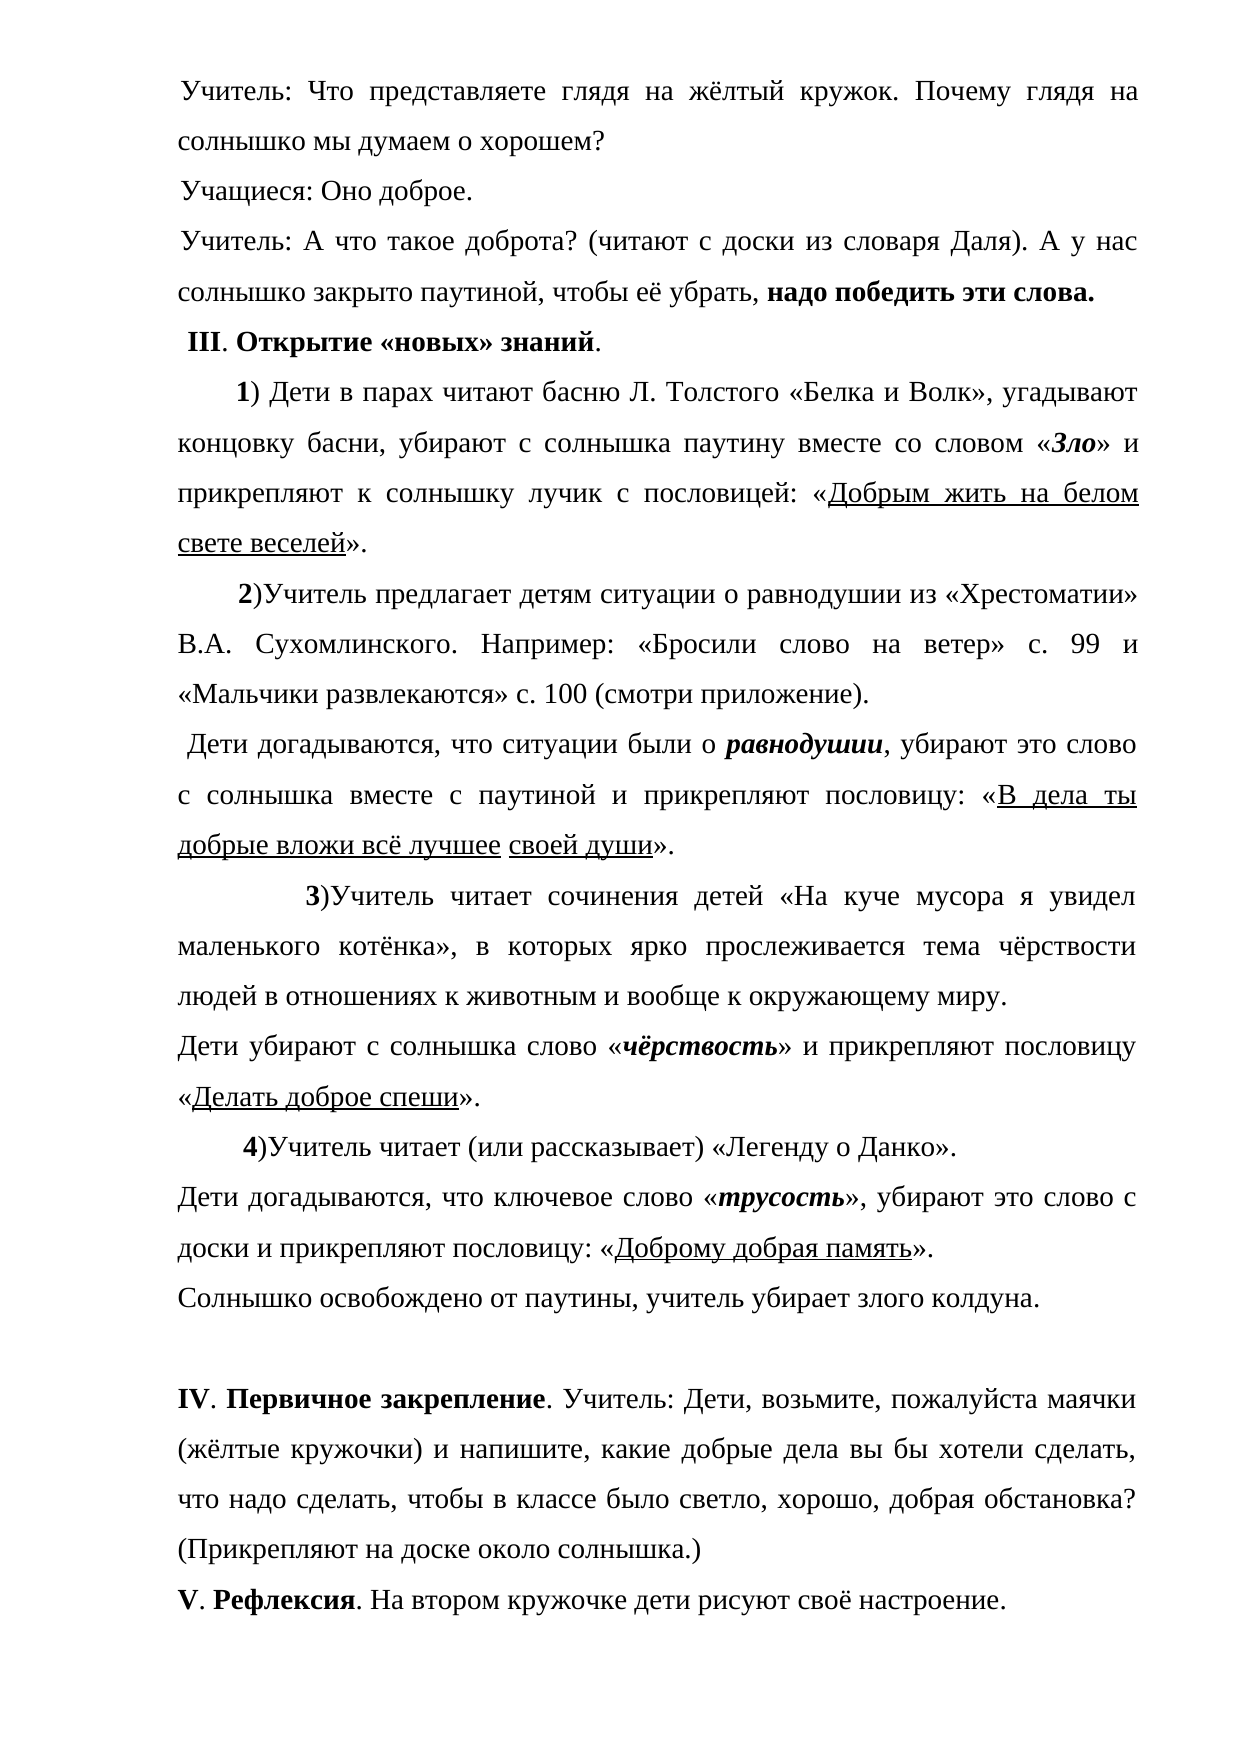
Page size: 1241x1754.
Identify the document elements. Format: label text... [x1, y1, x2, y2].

text Учитель: А что такое доброта? (читают с доски из словаря Даля). А у нас солнышко закрыто паутиной, чтобы её убрать, надо победить эти слова. [177, 223, 1139, 307]
text Учащиеся: Оно доброе. [177, 173, 1139, 207]
text 2)Учитель предлагает детям ситуации о равнодушии из «Хрестоматии» В.А. Сухомлинского. Например: «Бросили слово на ветер» с. 99 и «Мальчики развлекаются» с. 100 (смотри приложение). [177, 576, 1139, 710]
text Дети догадываются, что ключевое слово «трусость», убирают это слово с доски и прикрепляют пословицу: «Доброму добрая память». [177, 1179, 1137, 1263]
text Учитель: Что представляете глядя на жёлтый кружок. Почему глядя на солнышко мы думаем о хорошем? [177, 73, 1139, 156]
text Дети догадываются, что ситуации были о равнодушии, убирают это слово с солнышка вместе с паутиной и прикрепляют пословицу: «В дела ты добрые вложи всё лучшее своей души». [177, 727, 1137, 861]
text Дети убирают с солнышка слово «чёрствость» и прикрепляют пословицу «Делать доброе спеши». [177, 1028, 1137, 1112]
text IV. Первичное закрепление. Учитель: Дети, возьмите, пожалуйста маячки (жёлтые кружочки) и напишите, какие добрые дела вы бы хотели сделать, что надо сделать, чтобы в классе было светло, хорошо, добрая обстановка? (Прикрепляют на доске около солнышка.) [177, 1381, 1137, 1565]
text V. Рефлексия. На втором кружочке дети рисуют своё настроение. [177, 1582, 1137, 1616]
text Солнышко освобождено от паутины, учитель убирает злого колдуна. [177, 1280, 1137, 1314]
text III. Открытие «новых» знаний. [177, 324, 1139, 358]
text 4)Учитель читает (или рассказывает) «Легенду о Данко». [177, 1129, 1137, 1163]
text 1) Дети в парах читают басню Л. Толстого «Белка и Волк», угадывают концовку басни, убирают с солнышка паутину вместе со словом «Зло» и прикрепляют к солнышку лучик с пословицей: «Добрым жить на белом свете веселей». [177, 374, 1139, 559]
text 3)Учитель читает сочинения детей «На куче мусора я увидел маленького котёнка», в которых ярко прослеживается тема чёрствости людей в отношениях к животным и вообще к окружающему миру. [177, 878, 1137, 1012]
